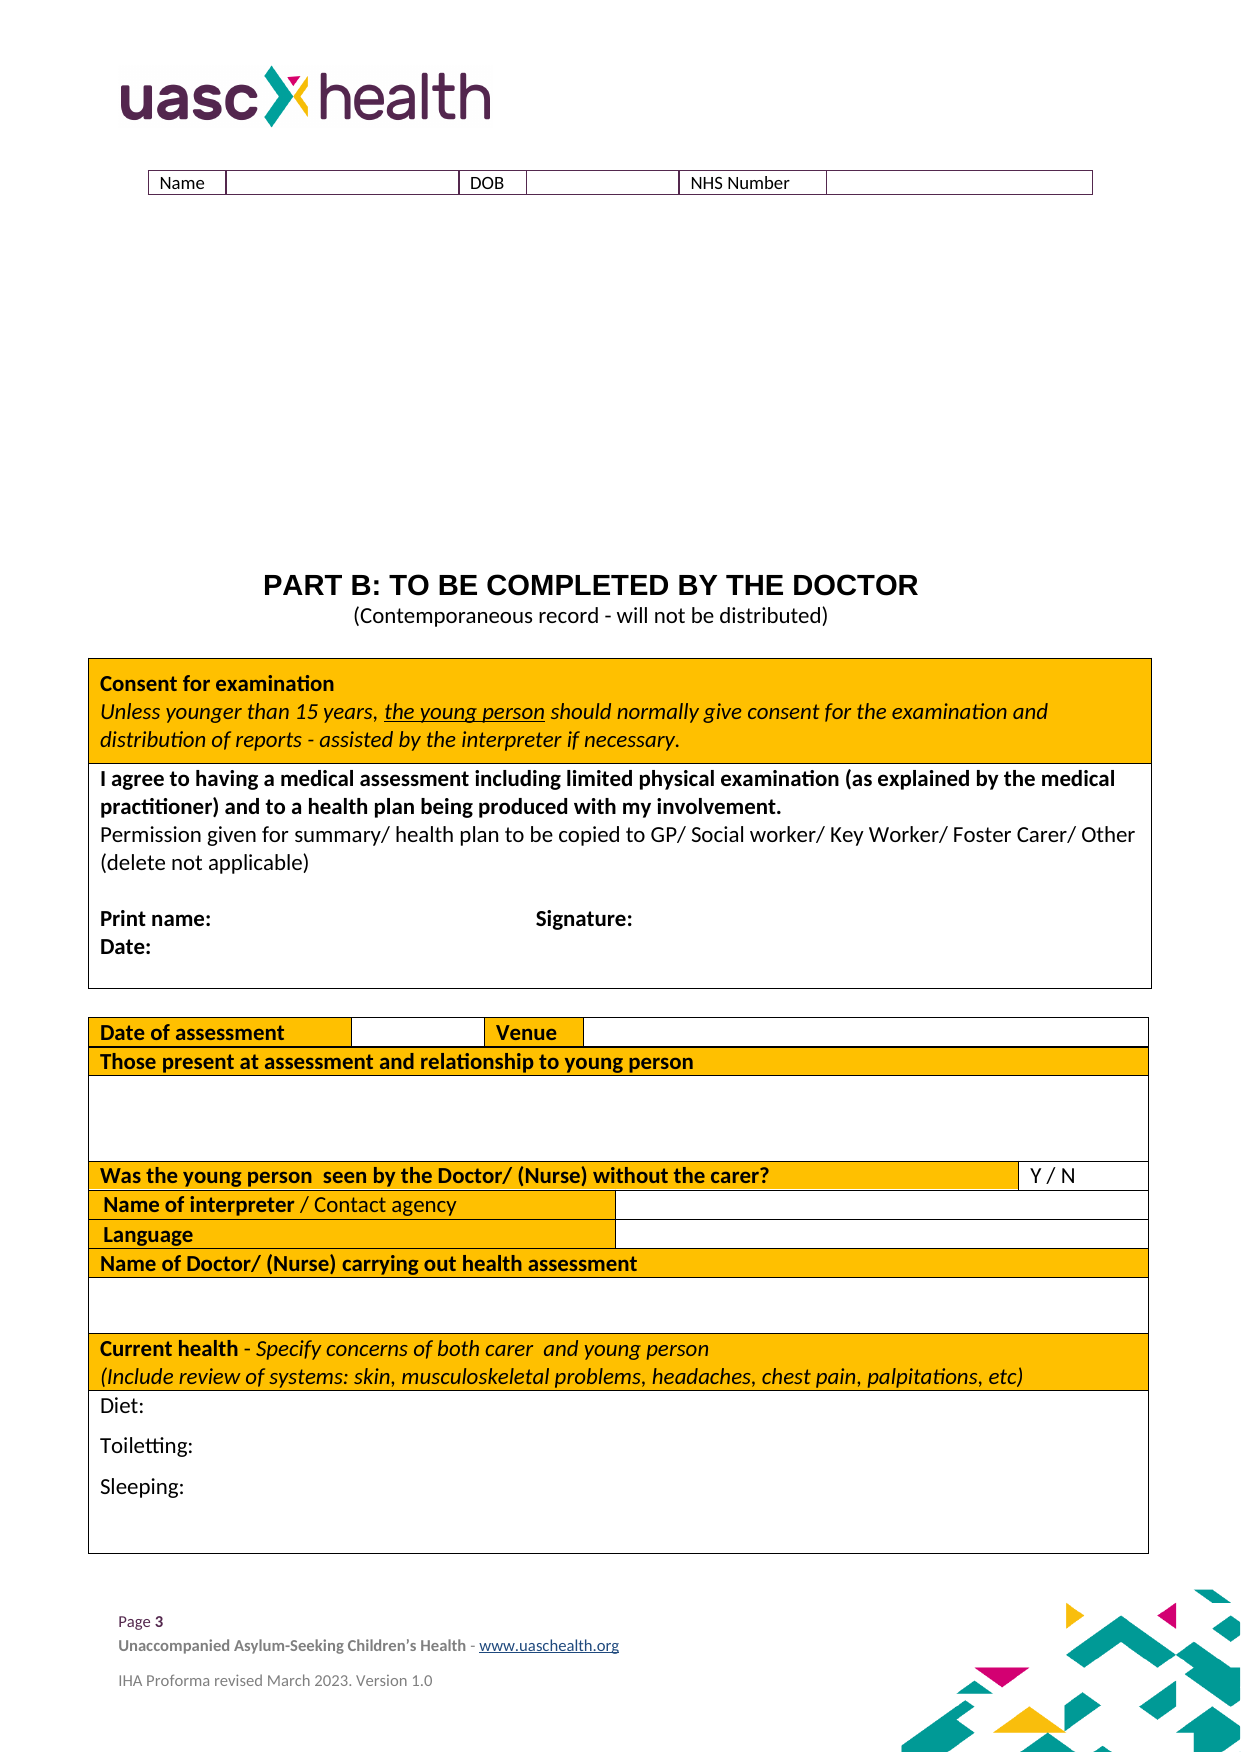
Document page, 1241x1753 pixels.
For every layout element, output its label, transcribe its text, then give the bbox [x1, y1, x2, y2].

table_cell [89, 1076, 1148, 1161]
text (Contemporaneous record - will not be distributed) [118, 602, 1064, 629]
table_cell Name of interpreter / Contact agency [89, 1191, 615, 1219]
table_cell Diet: Toiletting: Sleeping: [89, 1391, 1148, 1553]
table_cell [89, 1278, 1148, 1333]
table_header Venue [485, 1018, 583, 1046]
table_cell Language [89, 1220, 615, 1248]
table_header Consent for examination Unless younger than 15 years, the young person should normally give consent for the examination and distribution of reports - assisted by the interpreter if necessary. [89, 659, 1151, 763]
table_cell Current health - Specify concerns of both carer and young person (Include review of systems: skin, musculoskeletal problems, headaches, chest pain, palpitations, etc) [89, 1334, 1148, 1390]
table_cell Y / N [1019, 1162, 1148, 1189]
text PART B: TO BE COMPLETED BY THE DOCTOR [118, 568, 1064, 602]
picture [118, 65, 493, 128]
table_cell Was the young person seen by the Doctor/ (Nurse) without the carer? [89, 1162, 1018, 1189]
table_cell I agree to having a medical assessment including limited physical examination (as explained by the medical practitioner) and to a health plan being produced with my involvement. Permission given for summary/ health plan to be copied to GP/ Social worker/ Key Worker/ Foster Carer/ Other (delete not applicable) Print name: Signature: Date: [89, 764, 1151, 988]
table_cell Name of Doctor/ (Nurse) carrying out health assessment [89, 1249, 1148, 1277]
table_cell [616, 1220, 1148, 1248]
table_cell [616, 1191, 1148, 1219]
picture [851, 1556, 1241, 1752]
table_header [352, 1018, 484, 1046]
table_header [584, 1018, 1148, 1046]
table_header Date of assessment [89, 1018, 351, 1046]
table_cell Those present at assessment and relationship to young person [89, 1048, 1148, 1075]
